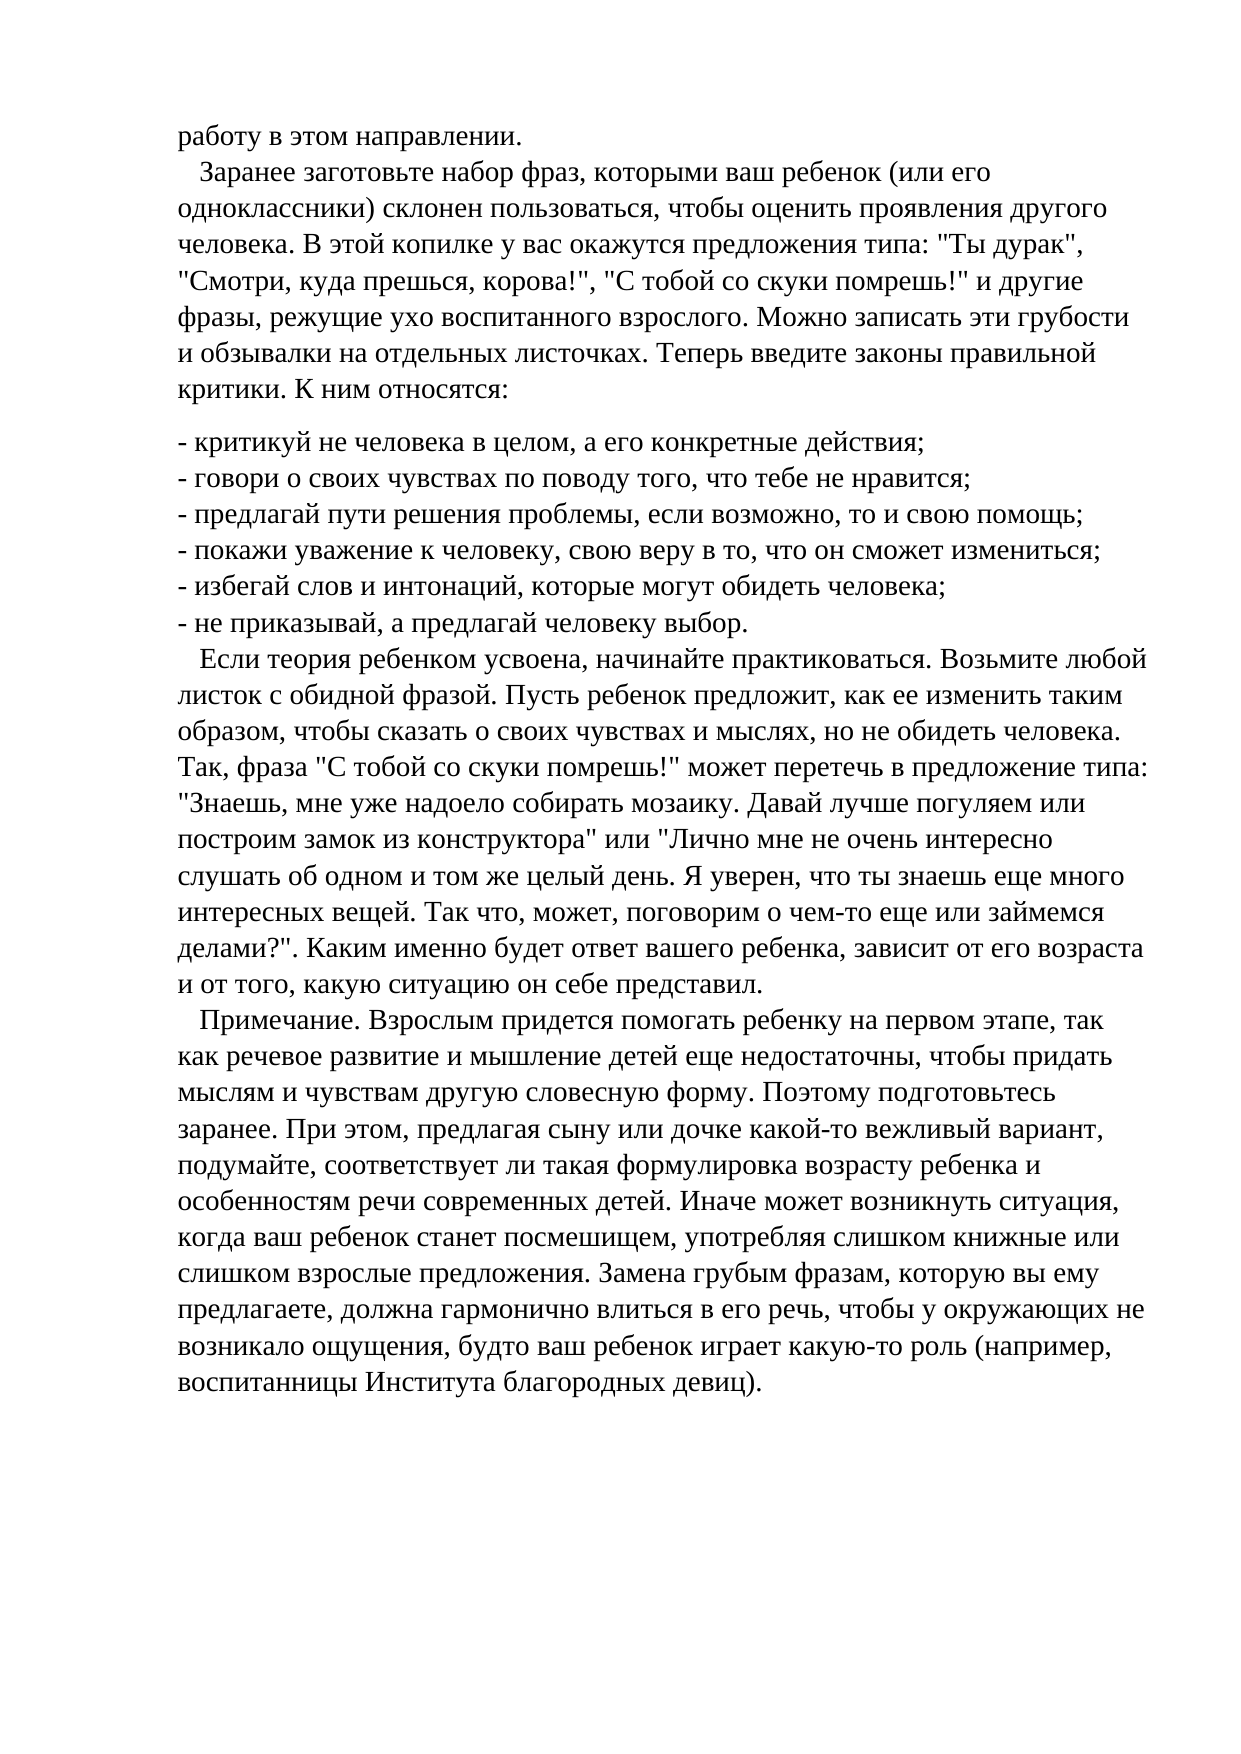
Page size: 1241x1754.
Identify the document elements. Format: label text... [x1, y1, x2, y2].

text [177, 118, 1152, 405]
text - критикуй не человека в целом, а его конкретные действия; - говори о своих чувствах по поводу того, что тебе не нравится; - предлагай пути решения проблемы, если возможно, то и свою помощь; - покажи уважение к человеку, свою веру в то, что он сможет измениться; - избегай слов и интонаций, которые могут обидеть человека; - не приказывай, а предлагай человеку выбор. Если теория ребенком усвоена, начинайте практиковаться. Возьмите любой листок с обидной фразой. Пусть ребенок предложит, как ее изменить таким образом, чтобы сказать о своих чувствах и мыслях, но не обидеть человека. Так, фраза "С тобой со скуки помрешь!" может перетечь в предложение типа: "Знаешь, мне уже надоело собирать мозаику. Давай лучше погуляем или построим замок из конструктора" или "Лично мне не очень интересно слушать об одном и том же целый день. Я уверен, что ты знаешь еще много интересных вещей. Так что, может, поговорим о чем-то еще или займемся делами?". Каким именно будет ответ вашего ребенка, зависит от его возраста и от того, какую ситуацию он себе представил. Примечание. Взрослым придется помогать ребенку на первом этапе, так как речевое развитие и мышление детей еще недостаточны, чтобы придать мыслям и чувствам другую словесную форму. Поэтому подготовьтесь заранее. При этом, предлагая сыну или дочке какой-то вежливый вариант, подумайте, соответствует ли такая формулировка возрасту ребенка и особенностям речи современных детей. Иначе может возникнуть ситуация, когда ваш ребенок станет посмешищем, употребляя слишком книжные или слишком взрослые предложения. Замена грубым фразам, которую вы ему предлагаете, должна гармонично влиться в его речь, чтобы у окружающих не возникало ощущения, будто ваш ребенок играет какую-то роль (например, воспитанницы Института благородных девиц). [177, 424, 1152, 1427]
